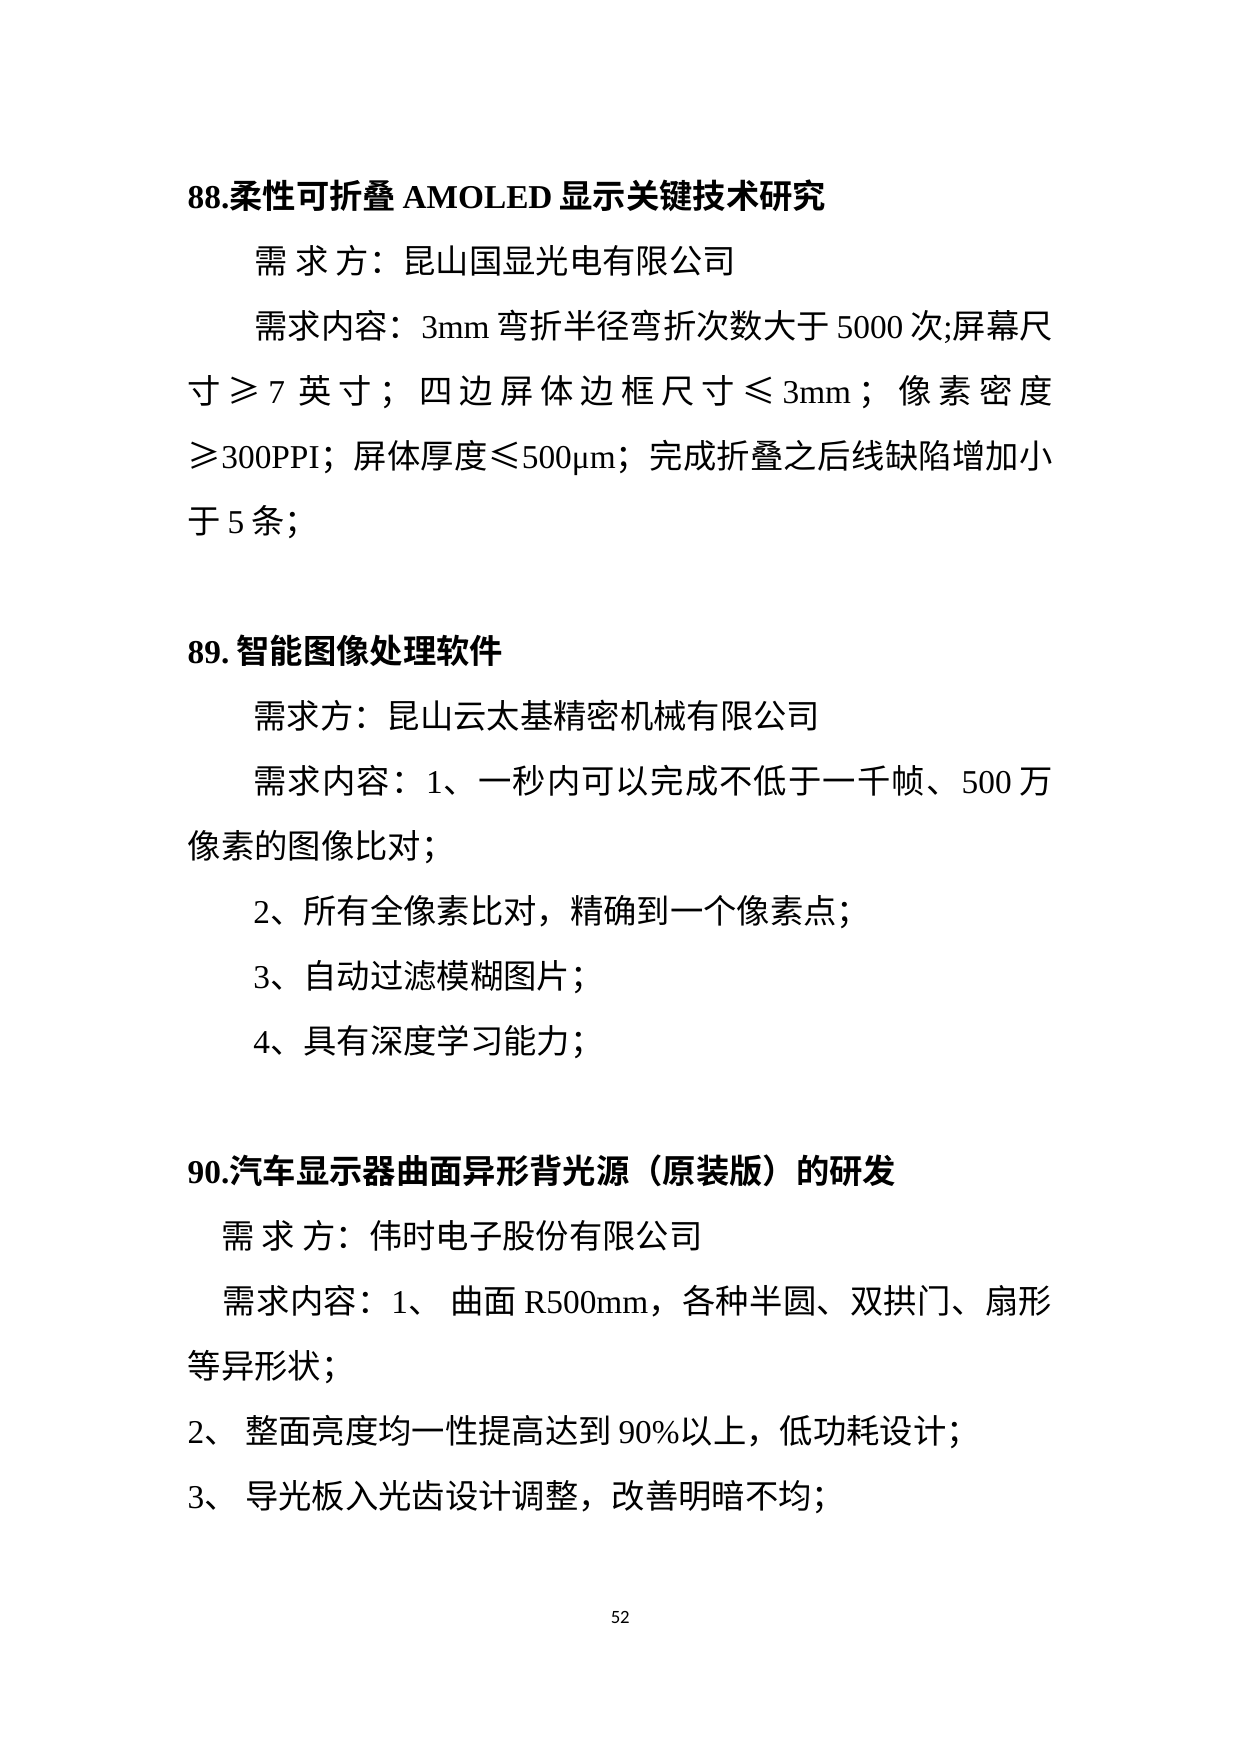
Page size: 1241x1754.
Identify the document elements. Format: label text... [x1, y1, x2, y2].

text 2、所有全像素比对，精确到一个像素点； [187, 877, 1053, 942]
text 需求内容：3mm弯折半径弯折次数大于5000次;屏幕尺寸≥7英寸；四边屏体边框尺寸≤3mm；像素密度≥300PPI；屏体厚度≤500μm；完成折叠之后线缺陷增加小于5条； [187, 292, 1053, 552]
text 需 求 方：伟时电子股份有限公司 [187, 1202, 1053, 1267]
text 4、具有深度学习能力； [187, 1007, 1053, 1072]
subtitle 89. 智能图像处理软件 [187, 617, 1053, 682]
text 需求方：昆山云太基精密机械有限公司 [187, 682, 1053, 747]
text 3、自动过滤模糊图片； [187, 942, 1053, 1007]
text 3、 导光板入光齿设计调整，改善明暗不均； [187, 1462, 1053, 1527]
text 2、 整面亮度均一性提高达到90%以上，低功耗设计； [187, 1397, 1053, 1462]
subtitle 90.汽车显示器曲面异形背光源（原装版）的研发 [187, 1137, 1053, 1202]
text 需 求 方：昆山国显光电有限公司 [187, 227, 1053, 292]
text 需求内容：1、 曲面R500mm，各种半圆、双拱门、扇形等异形状； [187, 1267, 1053, 1397]
text 需求内容：1、一秒内可以完成不低于一千帧、500万像素的图像比对； [187, 747, 1053, 877]
subtitle 88.柔性可折叠AMOLED显示关键技术研究 [187, 162, 1053, 227]
